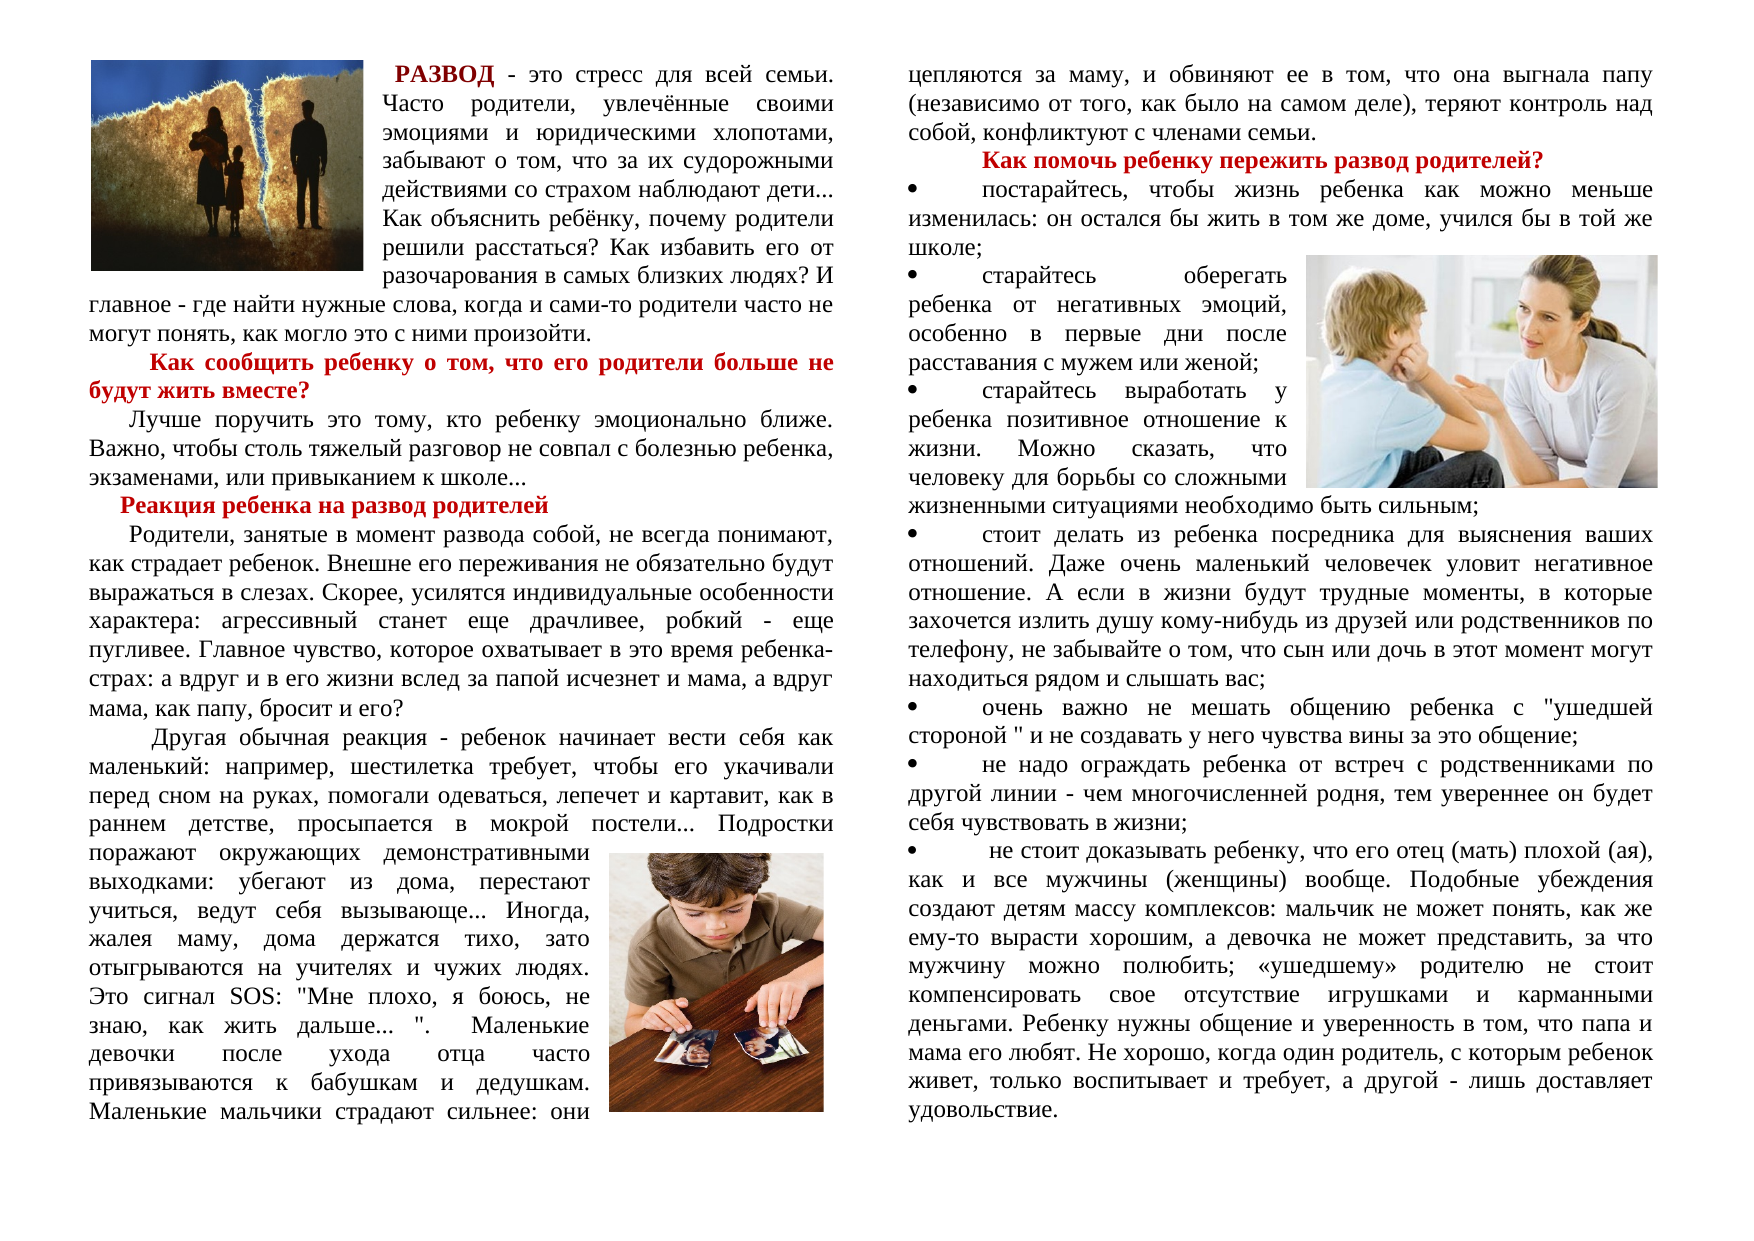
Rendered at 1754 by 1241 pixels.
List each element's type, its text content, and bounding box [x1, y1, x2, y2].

text Как помочь ребенку пережить развод родителей? [908, 145, 1654, 174]
text Лучше поручить это тому, кто ребенку эмоционально ближе. Важно, чтобы столь тяжелый разговор не совпал с болезнью ребенка, экзаменами, или привыканием к школе... [89, 404, 834, 490]
list не надо ограждать ребенка от встреч с родственниками по другой линии - чем многочисленней родня, тем увереннее он будет себя чувствовать в жизни; [908, 749, 1654, 835]
text Реакция ребенка на развод родителей [89, 490, 834, 519]
text Другая обычная реакция - ребенок начинает вести себя как маленький: например, шестилетка требует, чтобы его укачивали перед сном на руках, помогали одеваться, лепечет и картавит, как в раннем детстве, просыпается в мокрой постели... Подростки поражают окружающих демонстративными выходками: убегают из дома, перестают учиться, ведут себя вызывающе... Иногда, жалея маму, дома держатся тихо, зато отыгрываются на учителях и чужих людях. Это сигнал SOS: "Мне плохо, я боюсь, не знаю, как жить дальше... ". Маленькие девочки после ухода отца часто привязываются к бабушкам и дедушкам. Маленькие мальчики страдают сильнее: они цепляются за маму, и обвиняют ее в том, что она выгнала папу (независимо от того, как было на самом деле), теряют контроль над собой, конфликтуют с членами семьи. [908, 59, 1654, 145]
list стоит делать из ребенка посредника для выяснения ваших отношений. Даже очень маленький человечек уловит негативное отношение. А если в жизни будут трудные моменты, в которые захочется излить душу кому-нибудь из друзей или родственников по телефону, не забывайте о том, что сын или дочь в этот момент могут находиться рядом и слышать вас; [908, 519, 1654, 692]
picture [609, 853, 824, 1112]
text Другая обычная реакция - ребенок начинает вести себя как маленький: например, шестилетка требует, чтобы его укачивали перед сном на руках, помогали одеваться, лепечет и картавит, как в раннем детстве, просыпается в мокрой постели... Подростки поражают окружающих демонстративными выходками: убегают из дома, перестают учиться, ведут себя вызывающе... Иногда, жалея маму, дома держатся тихо, зато отыгрываются на учителях и чужих людях. Это сигнал SOS: "Мне плохо, я боюсь, не знаю, как жить дальше... ". Маленькие девочки после ухода отца часто привязываются к бабушкам и дедушкам. Маленькие мальчики страдают сильнее: они цепляются за маму, и обвиняют ее в том, что она выгнала папу (независимо от того, как было на самом деле), теряют контроль над собой, конфликтуют с членами семьи. [89, 722, 834, 1125]
text Родители, занятые в момент развода собой, не всегда понимают, как страдает ребенок. Внешне его переживания не обязательно будут выражаться в слезах. Скорее, усилятся индивидуальные особенности характера: агрессивный станет еще драчливее, робкий - еще пугливее. Главное чувство, которое охватывает в это время ребенка-страх: а вдруг и в его жизни вслед за папой исчезнет и мама, а вдруг мама, как папу, бросит и его? [89, 519, 834, 722]
picture [91, 60, 364, 271]
list старайтесь оберегать ребенка от негативных эмоций, особенно в первые дни после расставания с мужем или женой; [908, 260, 1306, 375]
list не стоит доказывать ребенку, что его отец (мать) плохой (ая), как и все мужчины (женщины) вообще. Подобные убеждения создают детям массу комплексов: мальчик не может понять, как же ему-то вырасти хорошим, а девочка не может представить, за что мужчину можно полюбить; «ушедшему» родителю не стоит компенсировать свое отсутствие игрушками и карманными деньгами. Ребенку нужны общение и уверенность в том, что папа и мама его любят. Не хорошо, когда один родитель, с которым ребенок живет, только воспитывает и требует, а другой - лишь доставляет удовольствие. [908, 835, 1654, 1123]
list постарайтесь, чтобы жизнь ребенка как можно меньше изменилась: он остался бы жить в том же доме, учился бы в той же школе; [908, 174, 1654, 260]
list старайтесь выработать у ребенка позитивное отношение к жизни. Можно сказать, что человеку для борьбы со сложными жизненными ситуациями необходимо быть сильным; [908, 375, 1654, 519]
picture [1306, 255, 1658, 488]
text Как сообщить ребенку о том, что его родители больше не будут жить вместе? [89, 347, 834, 404]
list очень важно не мешать общению ребенка с "ушедшей стороной " и не создавать у него чувства вины за это общение; [908, 692, 1654, 749]
